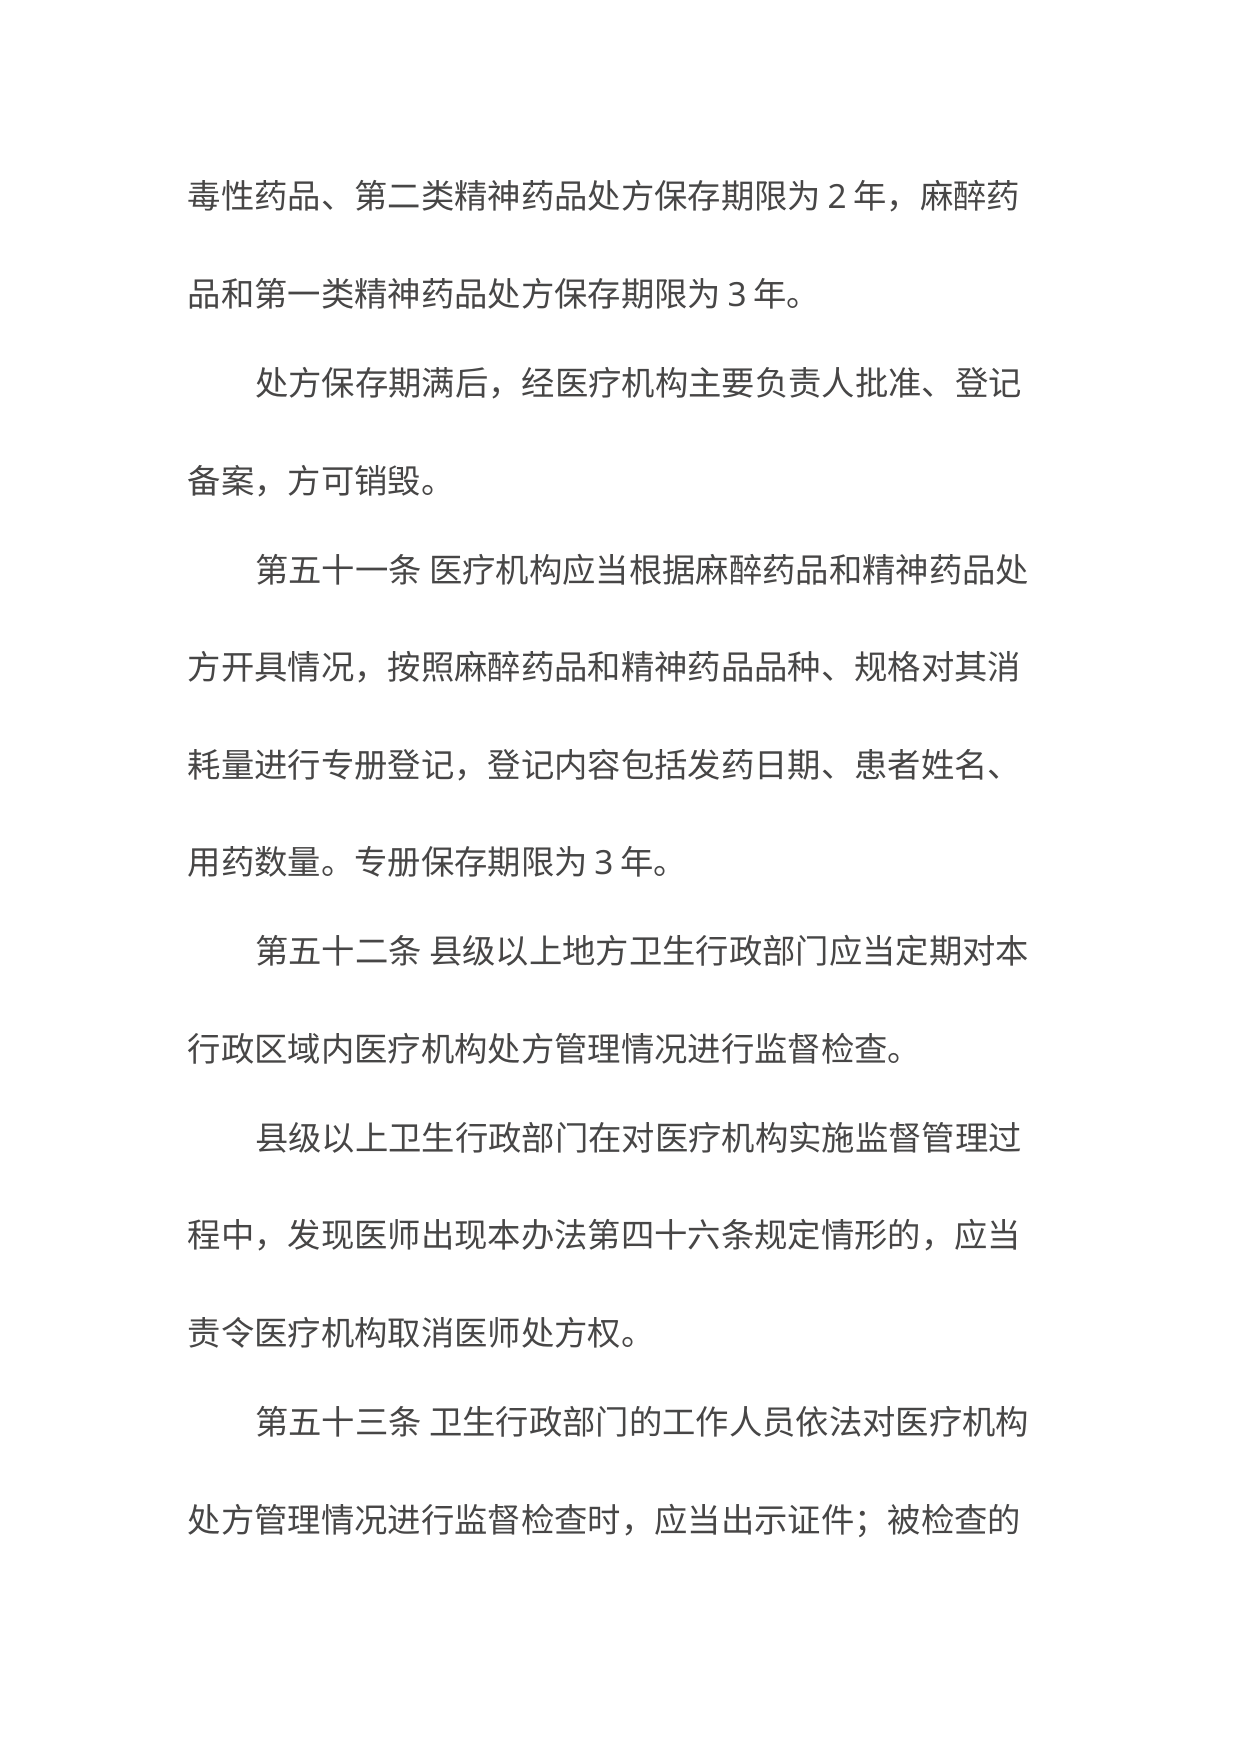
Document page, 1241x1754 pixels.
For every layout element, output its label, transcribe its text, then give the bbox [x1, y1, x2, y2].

text 第五十二条 县级以上地方卫生行政部门应当定期对本行政区域内医疗机构处方管理情况进行监督检查。 [187, 917, 1053, 1079]
text 县级以上卫生行政部门在对医疗机构实施监督管理过程中，发现医师出现本办法第四十六条规定情形的，应当责令医疗机构取消医师处方权。 [187, 1103, 1053, 1363]
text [187, 1387, 1053, 1550]
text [187, 162, 1053, 324]
text 第五十一条 医疗机构应当根据麻醉药品和精神药品处方开具情况，按照麻醉药品和精神药品品种、规格对其消耗量进行专册登记，登记内容包括发药日期、患者姓名、用药数量。专册保存期限为3年。 [187, 535, 1053, 893]
text 处方保存期满后，经医疗机构主要负责人批准、登记备案，方可销毁。 [187, 349, 1053, 511]
